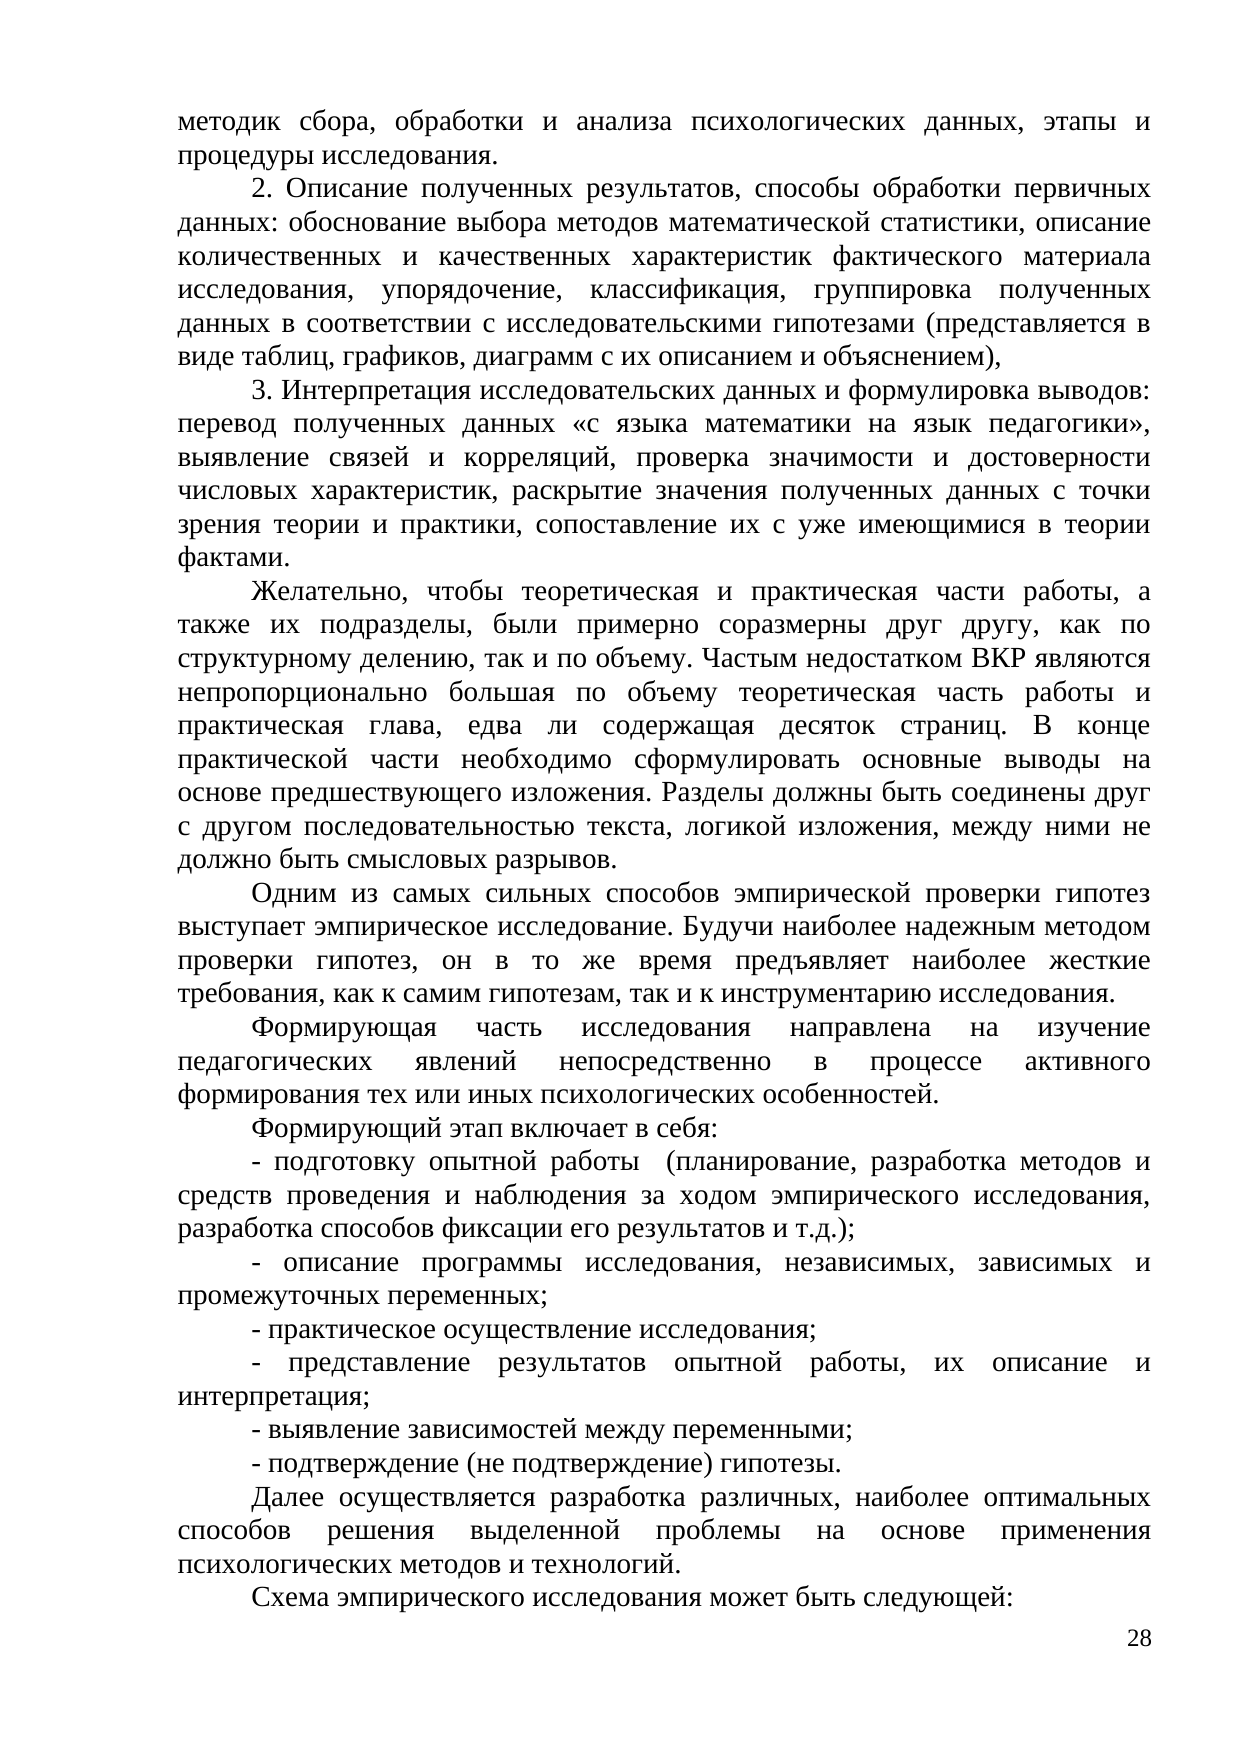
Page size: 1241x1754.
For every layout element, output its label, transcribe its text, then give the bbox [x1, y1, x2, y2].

text - подтверждение (не подтверждение) гипотезы. [177, 1445, 1152, 1479]
text - практическое осуществление исследования; [177, 1311, 1152, 1344]
text - представление результатов опытной работы, их описание и интерпретация; [177, 1344, 1152, 1412]
text - выявление зависимостей между переменными; [177, 1412, 1152, 1445]
text Формирующий этап включает в себя: [177, 1110, 1152, 1143]
text 3. Интерпретация исследовательских данных и формулировка выводов: перевод полученных данных «с языка математики на язык педагогики», выявление связей и корреляций, проверка значимости и достоверности числовых характеристик, раскрытие значения полученных данных с точки зрения теории и практики, сопоставление их с уже имеющимися в теории фактами. [177, 372, 1152, 573]
text Далее осуществляется разработка различных, наиболее оптимальных способов решения выделенной проблемы на основе применения психологических методов и технологий. [177, 1479, 1152, 1579]
text 2. Описание полученных результатов, способы обработки первичных данных: обоснование выбора методов математической статистики, описание количественных и качественных характеристик фактического материала исследования, упорядочение, классификация, группировка полученных данных в соответствии с исследовательскими гипотезами (представляется в виде таблиц, графиков, диаграмм с их описанием и объяснением), [177, 171, 1152, 372]
text - описание программы исследования, независимых, зависимых и промежуточных переменных; [177, 1244, 1152, 1311]
text Одним из самых сильных способов эмпирической проверки гипотез выступает эмпирическое исследование. Будучи наиболее надежным методом проверки гипотез, он в то же время предъявляет наиболее жесткие требования, как к самим гипотезам, так и к инструментарию исследования. [177, 875, 1152, 1009]
text Желательно, чтобы теоретическая и практическая части работы, а также их подразделы, были примерно соразмерны друг другу, как по структурному делению, так и по объему. Частым недостатком ВКР являются непропорционально большая по объему теоретическая часть работы и практическая глава, едва ли содержащая десяток страниц. В конце практической части необходимо сформулировать основные выводы на основе предшествующего изложения. Разделы должны быть соединены друг с другом последовательностью текста, логикой изложения, между ними не должно быть смысловых разрывов. [177, 573, 1152, 875]
text Схема эмпирического исследования может быть следующей: [177, 1579, 1152, 1613]
text - подготовку опытной работы (планирование, разработка методов и средств проведения и наблюдения за ходом эмпирического исследования, разработка способов фиксации его результатов и т.д.); [177, 1143, 1152, 1244]
text Формирующая часть исследования направлена на изучение педагогических явлений непосредственно в процессе активного формирования тех или иных психологических особенностей. [177, 1009, 1152, 1110]
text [177, 103, 1152, 171]
